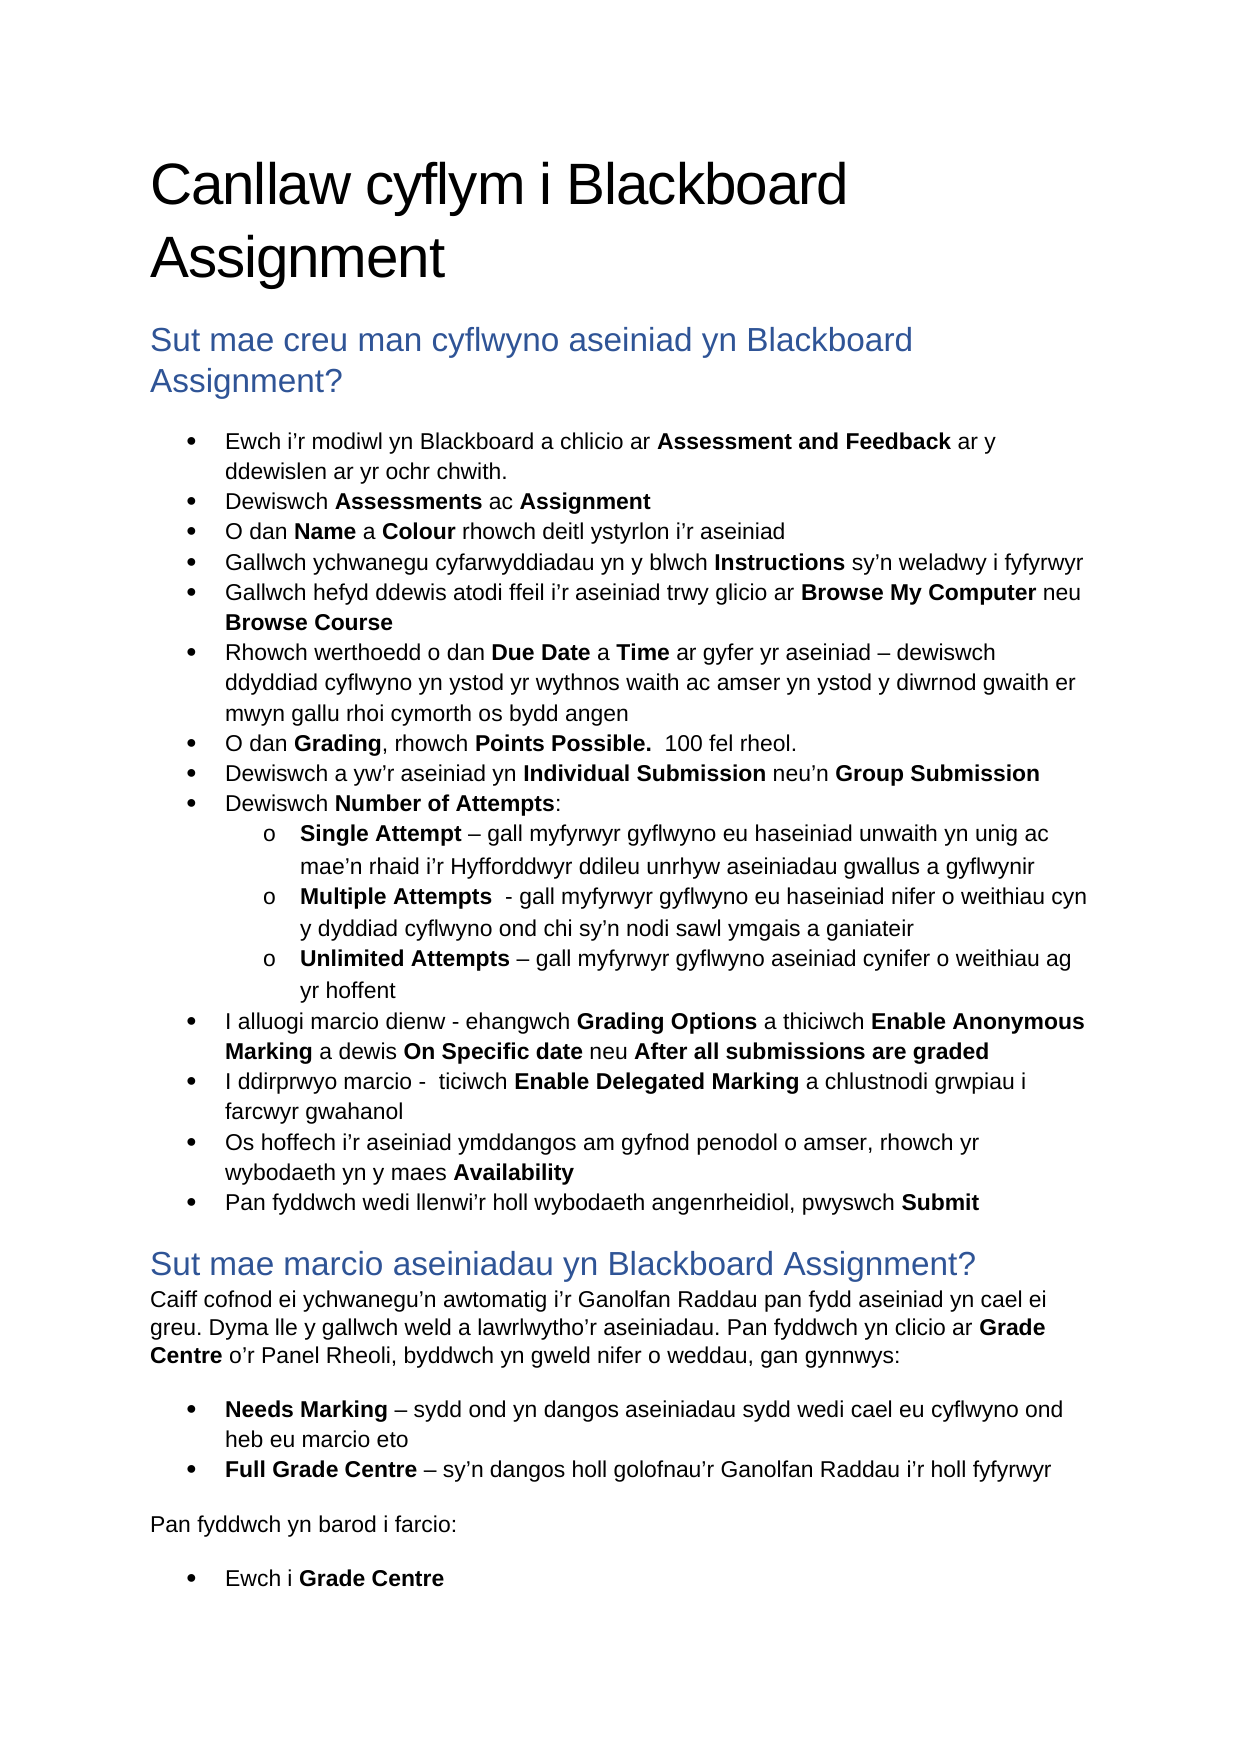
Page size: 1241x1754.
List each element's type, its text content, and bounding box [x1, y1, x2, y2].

list Ewch i Grade Centre [187, 1565, 1090, 1591]
list Dewiswch Assessments ac Assignment [187, 488, 1090, 514]
subtitle Sut mae marcio aseiniadau yn Blackboard Assignment? [150, 1244, 1090, 1282]
text Canllaw cyflym i Blackboard Assignment [150, 150, 1090, 289]
subtitle Sut mae creu man cyflwyno aseiniad yn Blackboard Assignment? [150, 320, 1090, 400]
list Full Grade Centre – sy’n dangos holl golofnau’r Ganolfan Raddau i’r holl fyfyrwyr [187, 1456, 1090, 1483]
list Gallwch hefyd ddewis atodi ffeil i’r aseiniad trwy glicio ar Browse My Computer neu Browse Course [187, 579, 1090, 635]
list Ewch i’r modiwl yn Blackboard a chlicio ar Assessment and Feedback ar y ddewislen ar yr ochr chwith. [187, 428, 1090, 484]
text Pan fyddwch yn barod i farcio: [150, 1511, 1090, 1538]
list Needs Marking – sydd ond yn dangos aseiniadau sydd wedi cael eu cyflwyno ond heb eu marcio eto [187, 1396, 1090, 1452]
list Single Attempt – gall myfyrwyr gyflwyno eu haseiniad unwaith yn unig ac mae’n rhaid i’r Hyfforddwyr ddileu unrhyw aseiniadau gwallus a gyflwynir [262, 820, 1090, 879]
list I ddirprwyo marcio - ticiwch Enable Delegated Marking a chlustnodi grwpiau i farcwyr gwahanol [187, 1068, 1090, 1124]
list O dan Name a Colour rhowch deitl ystyrlon i’r aseiniad [187, 518, 1090, 545]
list Multiple Attempts - gall myfyrwyr gyflwyno eu haseiniad nifer o weithiau cyn y dyddiad cyflwyno ond chi sy’n nodi sawl ymgais a ganiateir [262, 883, 1090, 941]
list Dewiswch a yw’r aseiniad yn Individual Submission neu’n Group Submission [187, 760, 1090, 786]
list Os hoffech i’r aseiniad ymddangos am gyfnod penodol o amser, rhowch yr wybodaeth yn y maes Availability [187, 1128, 1090, 1185]
list Unlimited Attempts – gall myfyrwyr gyflwyno aseiniad cynifer o weithiau ag yr hoffent [262, 945, 1090, 1004]
list Gallwch ychwanegu cyfarwyddiadau yn y blwch Instructions sy’n weladwy i fyfyrwyr [187, 548, 1090, 575]
list Dewiswch Number of Attempts: [187, 790, 1090, 817]
text Caiff cofnod ei ychwanegu’n awtomatig i’r Ganolfan Raddau pan fydd aseiniad yn cael ei greu. Dyma lle y gallwch weld a lawrlwytho’r aseiniadau. Pan fyddwch yn clicio ar Grade Centre o’r Panel Rheoli, byddwch yn gweld nifer o weddau, gan gynnwys: [150, 1286, 1090, 1369]
list Rhowch werthoedd o dan Due Date a Time ar gyfer yr aseiniad – dewiswch ddyddiad cyflwyno yn ystod yr wythnos waith ac amser yn ystod y diwrnod gwaith er mwyn gallu rhoi cymorth os bydd angen [187, 639, 1090, 726]
list I alluogi marcio dienw - ehangwch Grading Options a thiciwch Enable Anonymous Marking a dewis On Specific date neu After all submissions are graded [187, 1008, 1090, 1064]
list O dan Grading, rhowch Points Possible. 100 fel rheol. [187, 730, 1090, 756]
list Pan fyddwch wedi llenwi’r holl wybodaeth angenrheidiol, pwyswch Submit [187, 1189, 1090, 1215]
